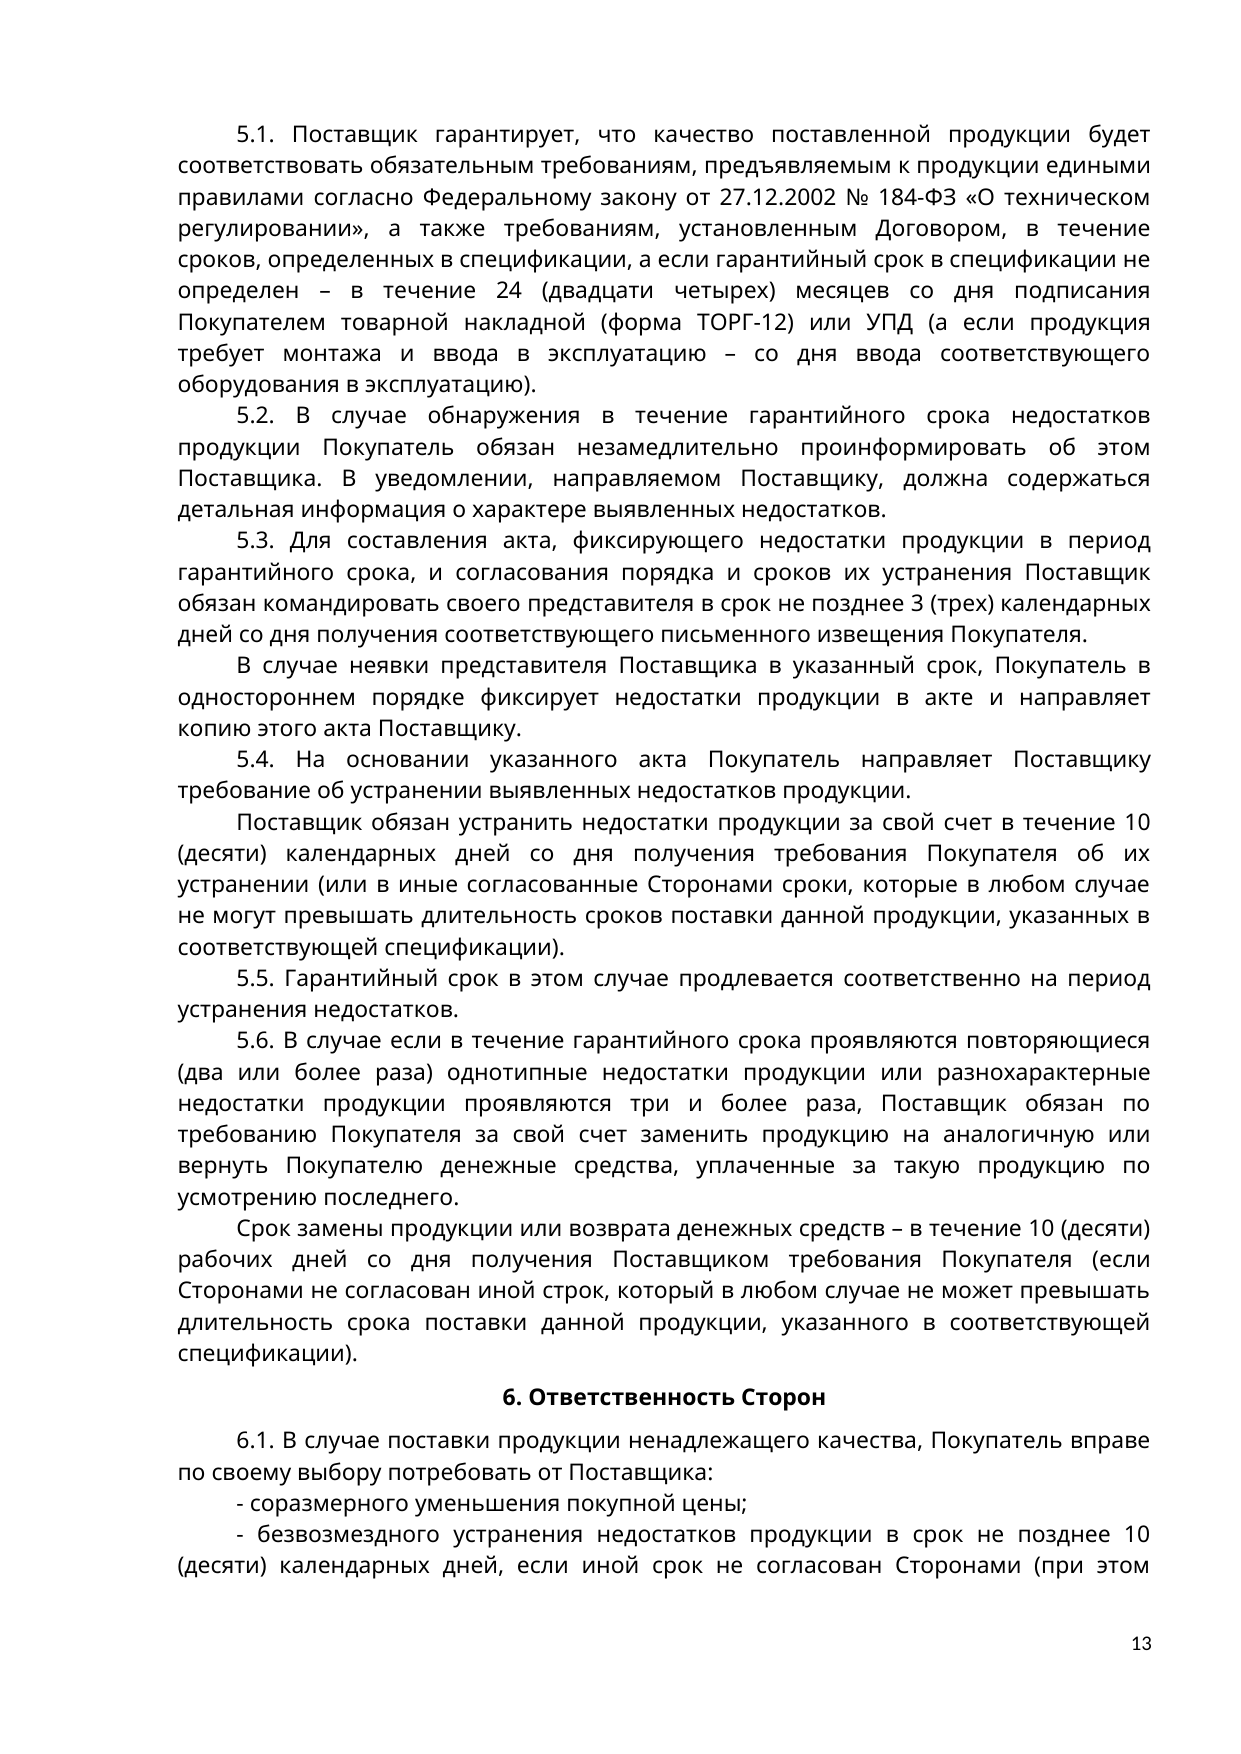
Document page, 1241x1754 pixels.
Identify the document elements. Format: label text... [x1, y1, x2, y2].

text 5.2. В случае обнаружения в течение гарантийного срока недостатков продукции Покупатель обязан незамедлительно проинформировать об этом Поставщика. В уведомлении, направляемом Поставщику, должна содержаться детальная информация о характере выявленных недостатков. [177, 399, 1152, 524]
text - соразмерного уменьшения покупной цены; [177, 1487, 1152, 1518]
text 6. Ответственность Сторон [177, 1381, 1152, 1412]
text 5.1. Поставщик гарантирует, что качество поставленной продукции будет соответствовать обязательным требованиям, предъявляемым к продукции едиными правилами согласно Федеральному закону от 27.12.2002 № 184-ФЗ «О техническом регулировании», а также требованиям, установленным Договором, в течение сроков, определенных в спецификации, а если гарантийный срок в спецификации не определен – в течение 24 (двадцати четырех) месяцев со дня подписания Покупателем товарной накладной (форма ТОРГ-12) или УПД (а если продукция требует монтажа и ввода в эксплуатацию – со дня ввода соответствующего оборудования в эксплуатацию). [177, 118, 1152, 399]
text 5.6. В случае если в течение гарантийного срока проявляются повторяющиеся (два или более раза) однотипные недостатки продукции или разнохарактерные недостатки продукции проявляются три и более раза, Поставщик обязан по требованию Покупателя за свой счет заменить продукцию на аналогичную или вернуть Покупателю денежные средства, уплаченные за такую продукцию по усмотрению последнего. [177, 1024, 1152, 1212]
text Срок замены продукции или возврата денежных средств – в течение 10 (десяти) рабочих дней со дня получения Поставщиком требования Покупателя (если Сторонами не согласован иной строк, который в любом случае не может превышать длительность срока поставки данной продукции, указанного в соответствующей спецификации). [177, 1212, 1152, 1368]
text Поставщик обязан устранить недостатки продукции за свой счет в течение 10 (десяти) календарных дней со дня получения требования Покупателя об их устранении (или в иные согласованные Сторонами сроки, которые в любом случае не могут превышать длительность сроков поставки данной продукции, указанных в соответствующей спецификации). [177, 806, 1152, 962]
text 5.4. На основании указанного акта Покупатель направляет Поставщику требование об устранении выявленных недостатков продукции. [177, 743, 1152, 806]
text 5.3. Для составления акта, фиксирующего недостатки продукции в период гарантийного срока, и согласования порядка и сроков их устранения Поставщик обязан командировать своего представителя в срок не позднее 3 (трех) календарных дней со дня получения соответствующего письменного извещения Покупателя. [177, 524, 1152, 649]
text 5.5. Гарантийный срок в этом случае продлевается соответственно на период устранения недостатков. [177, 962, 1152, 1024]
text В случае неявки представителя Поставщика в указанный срок, Покупатель в одностороннем порядке фиксирует недостатки продукции в акте и направляет копию этого акта Поставщику. [177, 649, 1152, 743]
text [177, 1518, 1152, 1581]
text 6.1. В случае поставки продукции ненадлежащего качества, Покупатель вправе по своему выбору потребовать от Поставщика: [177, 1424, 1152, 1487]
